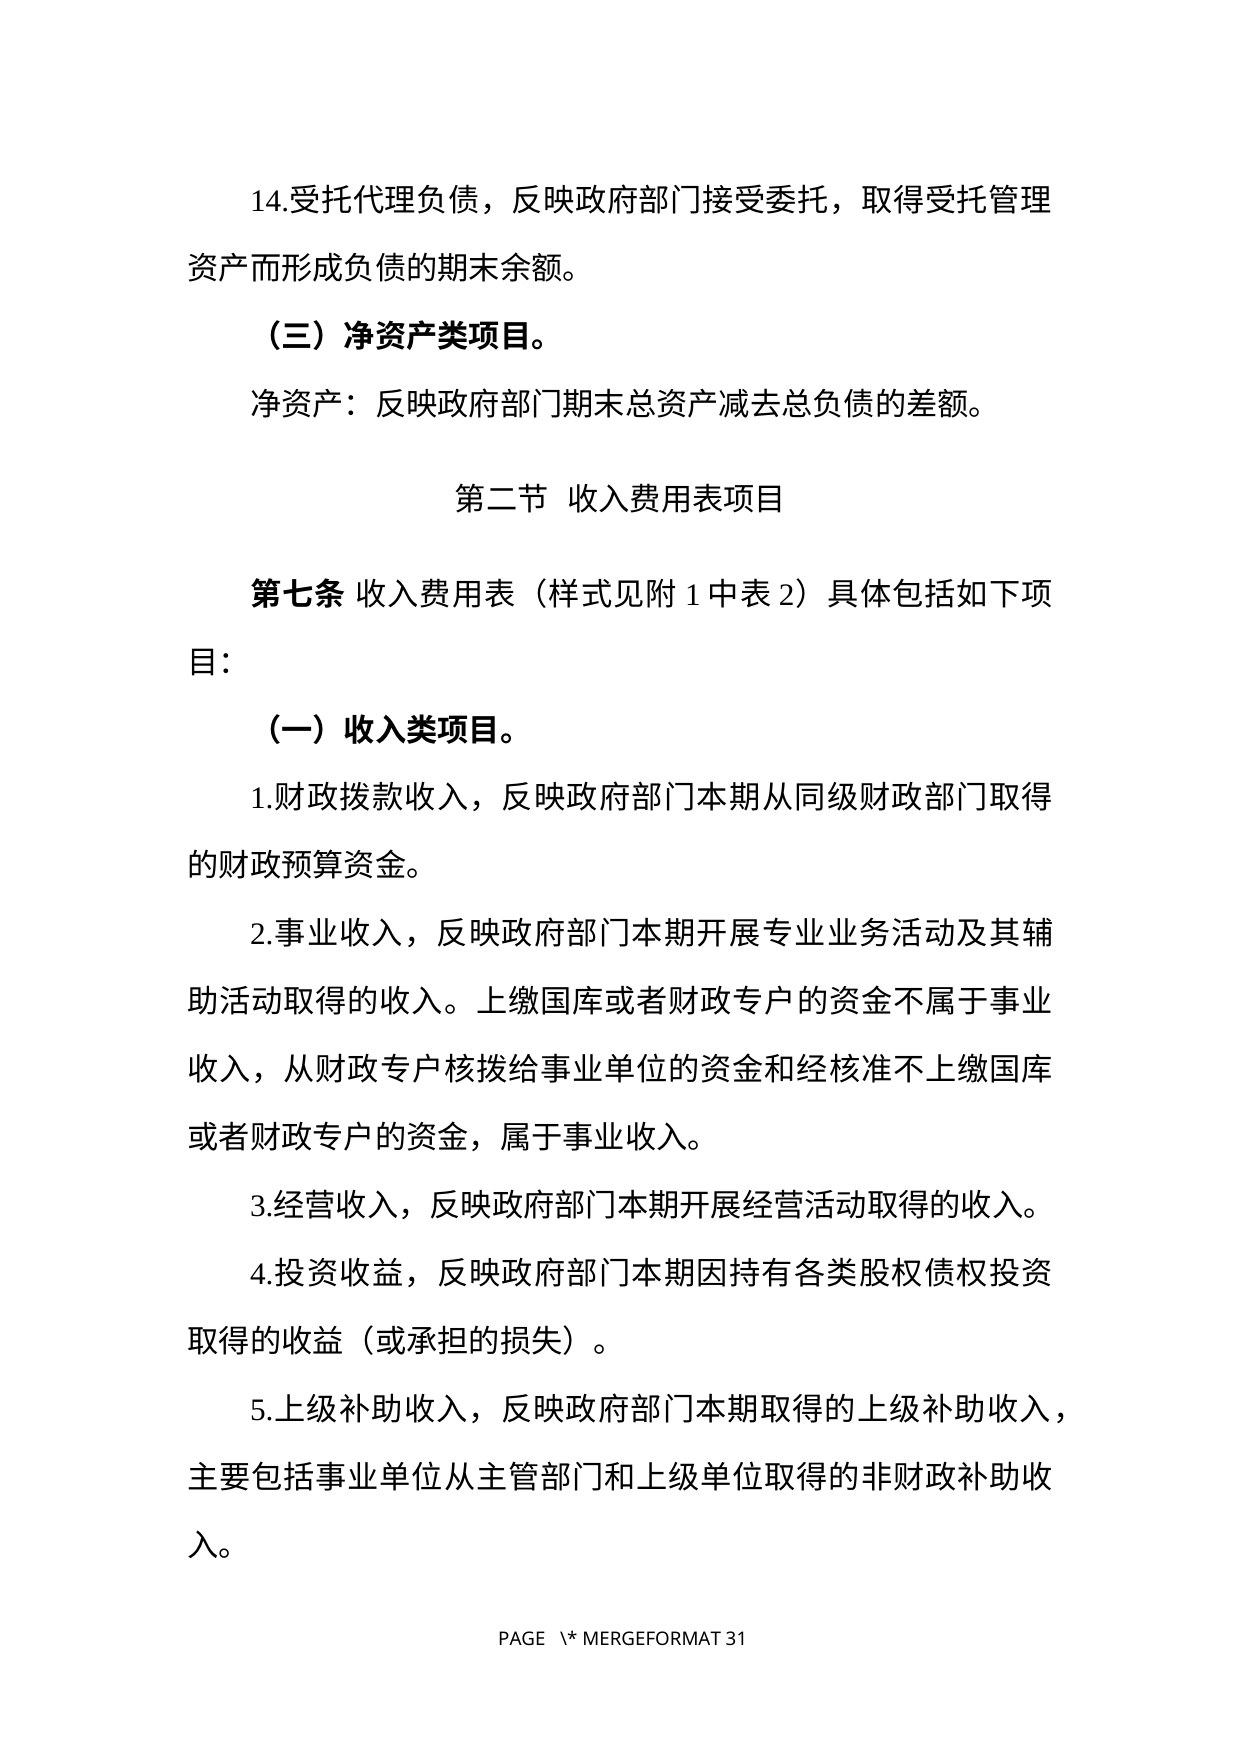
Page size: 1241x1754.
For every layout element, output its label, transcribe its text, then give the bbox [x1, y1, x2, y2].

text 3.经营收入，反映政府部门本期开展经营活动取得的收入。 [187, 1169, 1053, 1237]
text （三）净资产类项目。 [187, 300, 1053, 368]
text 14.受托代理负债，反映政府部门接受委托，取得受托管理资产而形成负债的期末余额。 [187, 164, 1053, 300]
text 第七条 收入费用表（样式见附1中表2）具体包括如下项目： [187, 558, 1053, 693]
text 2.事业收入，反映政府部门本期开展专业业务活动及其辅助活动取得的收入。上缴国库或者财政专户的资金不属于事业收入，从财政专户核拨给事业单位的资金和经核准不上缴国库或者财政专户的资金，属于事业收入。 [187, 897, 1053, 1169]
text 5.上级补助收入，反映政府部门本期取得的上级补助收入，主要包括事业单位从主管部门和上级单位取得的非财政补助收入。 [187, 1373, 1053, 1576]
subtitle 收入费用表项目 [187, 463, 1053, 531]
text 净资产：反映政府部门期末总资产减去总负债的差额。 [187, 368, 1053, 436]
text 4.投资收益，反映政府部门本期因持有各类股权债权投资取得的收益（或承担的损失）。 [187, 1237, 1053, 1373]
text （一）收入类项目。 [187, 693, 1053, 761]
text 1.财政拨款收入，反映政府部门本期从同级财政部门取得的财政预算资金。 [187, 761, 1053, 897]
